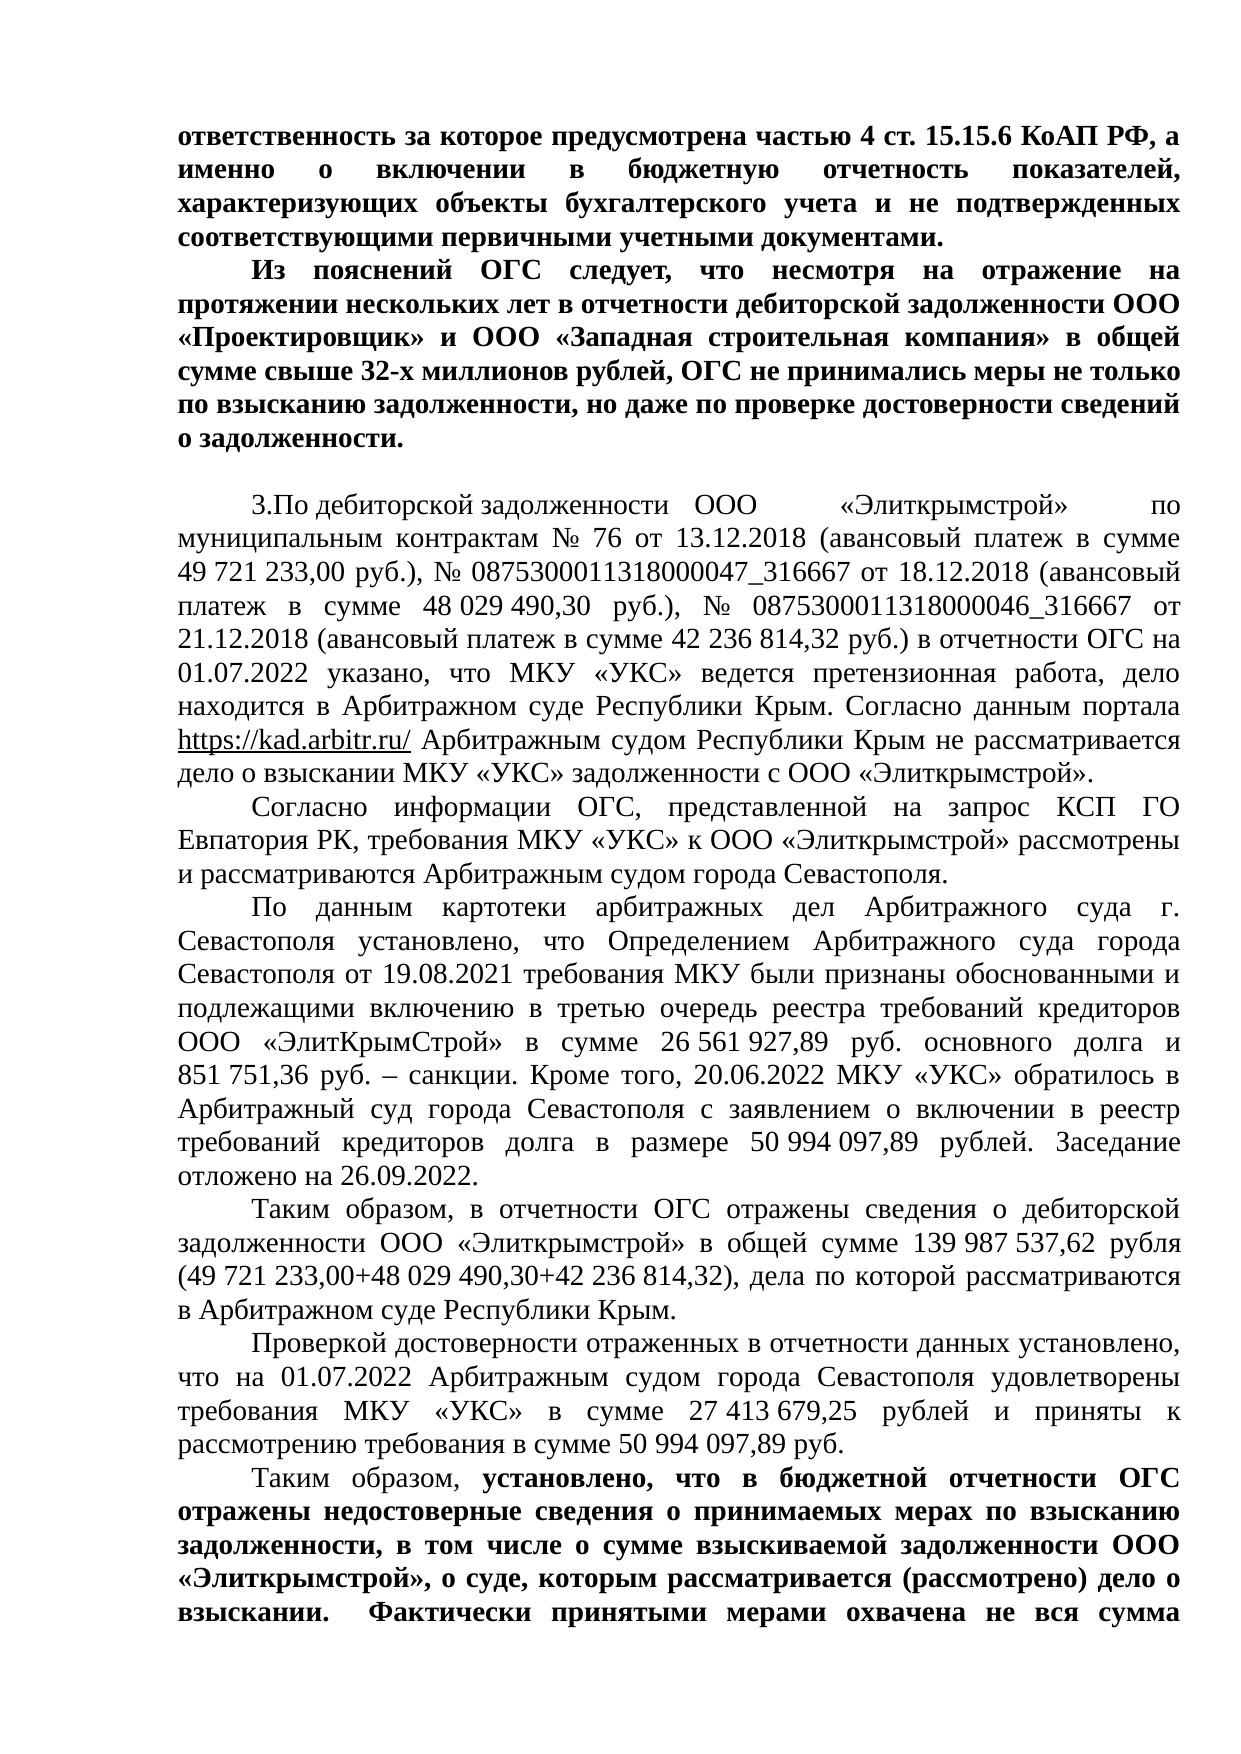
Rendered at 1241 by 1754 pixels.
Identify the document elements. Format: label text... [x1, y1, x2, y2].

text Из пояснений ОГС следует, что несмотря на отражение на протяжении нескольких лет в отчетности дебиторской задолженности ООО «Проектировщик» и ООО «Западная строительная компания» в общей сумме свыше 32-х миллионов рублей, ОГС не принимались меры не только по взысканию задолженности, но даже по проверке достоверности сведений о задолженности. [177, 252, 1181, 453]
text Таким образом, в отчетности ОГС отражены сведения о дебиторской задолженности ООО «Элиткрымстрой» в общей сумме 139 987 537,62 рубля (49 721 233,00+48 029 490,30+42 236 814,32), дела по которой рассматриваются в Арбитражном суде Республики Крым. [177, 1191, 1181, 1326]
text Проверкой достоверности отраженных в отчетности данных установлено, что на 01.07.2022 Арбитражным судом города Севастополя удовлетворены требования МКУ «УКС» в сумме 27 413 679,25 рублей и приняты к рассмотрению требования в сумме 50 994 097,89 руб. [177, 1326, 1181, 1460]
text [177, 118, 1181, 252]
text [177, 1460, 1181, 1627]
text 3.По дебиторской задолженности ООО «Элиткрымстрой» по муниципальным контрактам № 76 от 13.12.2018 (авансовый платеж в сумме 49 721 233,00 руб.), № 0875300011318000047_316667 от 18.12.2018 (авансовый платеж в сумме 48 029 490,30 руб.), № 0875300011318000046_316667 от 21.12.2018 (авансовый платеж в сумме 42 236 814,32 руб.) в отчетности ОГС на 01.07.2022 указано, что МКУ «УКС» ведется претензионная работа, дело находится в Арбитражном суде Республики Крым. Согласно данным портала https://kad.arbitr.ru/ Арбитражным судом Республики Крым не рассматривается дело о взыскании МКУ «УКС» задолженности с ООО «Элиткрымстрой». [177, 487, 1181, 789]
text По данным картотеки арбитражных дел Арбитражного суда г. Севастополя установлено, что Определением Арбитражного суда города Севастополя от 19.08.2021 требования МКУ были признаны обоснованными и подлежащими включению в третью очередь реестра требований кредиторов ООО «ЭлитКрымСтрой» в сумме 26 561 927,89 руб. основного долга и 851 751,36 руб. – санкции. Кроме того, 20.06.2022 МКУ «УКС» обратилось в Арбитражный суд города Севастополя с заявлением о включении в реестр требований кредиторов долга в размере 50 994 097,89 рублей. Заседание отложено на 26.09.2022. [177, 889, 1181, 1191]
text Согласно информации ОГС, представленной на запрос КСП ГО Евпатория РК, требования МКУ «УКС» к ООО «Элиткрымстрой» рассмотрены и рассматриваются Арбитражным судом города Севастополя. [177, 789, 1181, 889]
